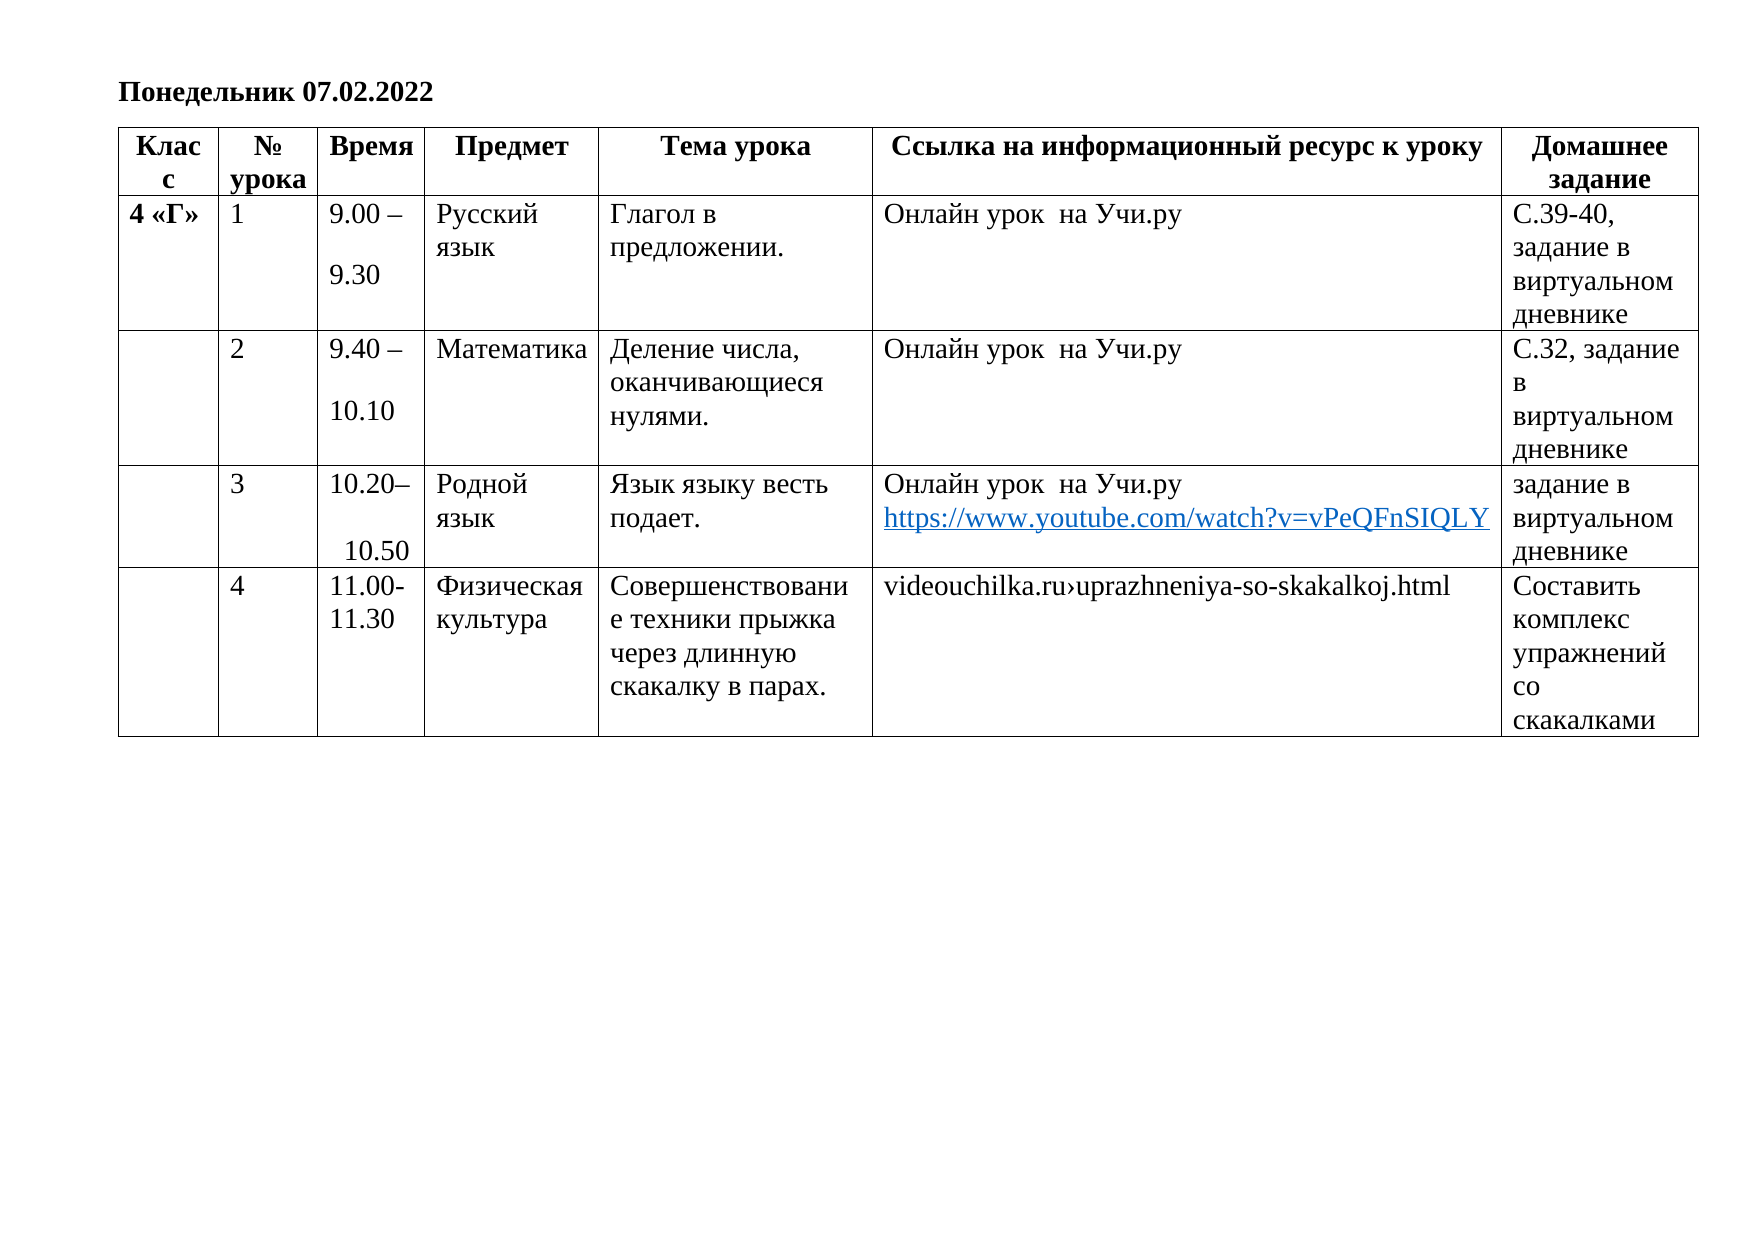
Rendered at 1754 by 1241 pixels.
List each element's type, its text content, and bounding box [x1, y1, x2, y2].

table_cell Деление числа, оканчивающиеся нулями. [599, 331, 872, 465]
table_header Ссылка на информационный ресурс к уроку [873, 128, 1501, 195]
table_cell 9.00 – 9.30 [318, 196, 424, 330]
table_cell Физическая культура [425, 568, 598, 736]
table_cell videouchilka.ru›uprazhneniya-so-skakalkoj.html [873, 568, 1501, 736]
table_cell Родной язык [425, 466, 598, 567]
table_cell С.32, задание в виртуальном дневнике [1502, 331, 1698, 465]
table_cell Русский язык [425, 196, 598, 330]
table_header Тема урока [599, 128, 872, 195]
table_cell С.39-40, задание в виртуальном дневнике [1502, 196, 1698, 330]
table_cell 10.20– 10.50 [318, 466, 424, 567]
table_header Домашнее задание [1502, 128, 1698, 195]
table_header Класс [119, 128, 218, 195]
table_cell Онлайн урок на Учи.ру [873, 331, 1501, 465]
table_cell Математика [425, 331, 598, 465]
table_cell 1 [219, 196, 317, 330]
table_cell [119, 466, 218, 567]
table_cell Язык языку весть подает. [599, 466, 872, 567]
table_cell [119, 331, 218, 465]
table_cell Глагол в предложении. [599, 196, 872, 330]
table_cell Онлайн урок на Учи.ру https://www.youtube.com/watch?v=vPeQFnSIQLY [873, 466, 1501, 567]
table_cell задание в виртуальном дневнике [1502, 466, 1698, 567]
table_cell 11.00- 11.30 [318, 568, 424, 736]
table_header № урока [219, 128, 317, 195]
table_cell Составить комплекс упражнений со скакалками [1502, 568, 1698, 736]
table_cell 3 [219, 466, 317, 567]
table_header Предмет [425, 128, 598, 195]
table_cell Онлайн урок на Учи.ру [873, 196, 1501, 330]
table_cell 9.40 – 10.10 [318, 331, 424, 465]
table_cell 4 [219, 568, 317, 736]
table_cell 2 [219, 331, 317, 465]
table_cell [119, 568, 218, 736]
table_cell 4 «Г» [119, 196, 218, 330]
table_header Время [318, 128, 424, 195]
text Понедельник 07.02.2022 [118, 74, 1695, 107]
table_cell Совершенствование техники прыжка через длинную скакалку в парах. [599, 568, 872, 736]
